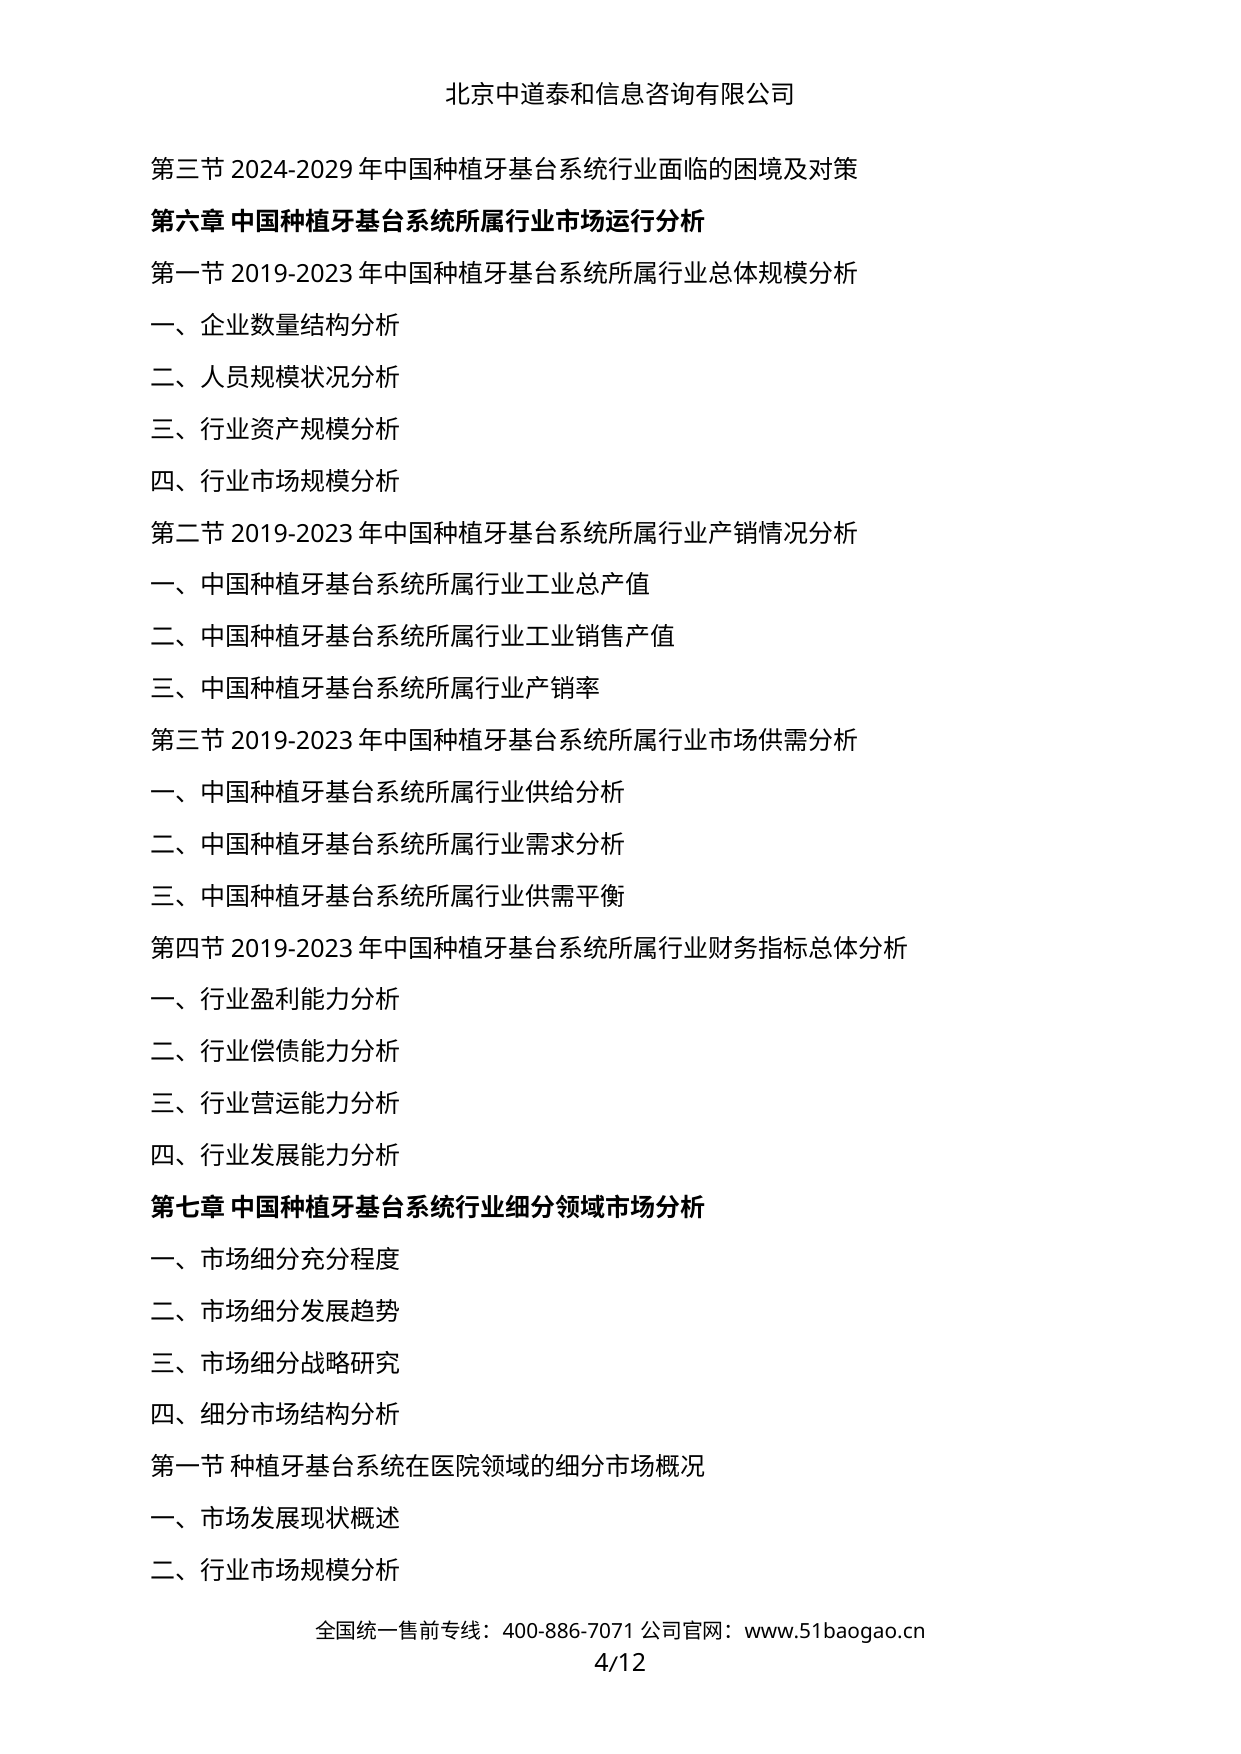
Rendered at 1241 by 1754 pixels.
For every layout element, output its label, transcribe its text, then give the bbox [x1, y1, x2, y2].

text 三、中国种植牙基台系统所属行业供需平衡 [150, 876, 1090, 912]
text 二、市场细分发展趋势 [150, 1291, 1090, 1327]
text 二、人员规模状况分析 [150, 357, 1090, 394]
text 二、行业偿债能力分析 [150, 1032, 1090, 1068]
text 一、市场发展现状概述 [150, 1499, 1090, 1535]
text 二、中国种植牙基台系统所属行业工业销售产值 [150, 617, 1090, 653]
text 一、市场细分充分程度 [150, 1239, 1090, 1276]
text 二、行业市场规模分析 [150, 1551, 1090, 1587]
text 第二节 2019-2023年中国种植牙基台系统所属行业产销情况分析 [150, 513, 1090, 549]
text 二、中国种植牙基台系统所属行业需求分析 [150, 824, 1090, 861]
text 一、行业盈利能力分析 [150, 980, 1090, 1016]
text 一、中国种植牙基台系统所属行业工业总产值 [150, 565, 1090, 601]
text 第一节 种植牙基台系统在医院领域的细分市场概况 [150, 1447, 1090, 1483]
text 三、行业资产规模分析 [150, 409, 1090, 446]
text 四、行业发展能力分析 [150, 1136, 1090, 1172]
text 一、中国种植牙基台系统所属行业供给分析 [150, 772, 1090, 809]
text 三、市场细分战略研究 [150, 1343, 1090, 1379]
text 第七章 中国种植牙基台系统行业细分领域市场分析 [150, 1187, 1090, 1224]
text 第三节 2019-2023年中国种植牙基台系统所属行业市场供需分析 [150, 721, 1090, 757]
text 一、企业数量结构分析 [150, 306, 1090, 342]
text 第四节 2019-2023年中国种植牙基台系统所属行业财务指标总体分析 [150, 928, 1090, 964]
text 第一节 2019-2023年中国种植牙基台系统所属行业总体规模分析 [150, 254, 1090, 290]
text 三、中国种植牙基台系统所属行业产销率 [150, 669, 1090, 705]
text 第三节 2024-2029年中国种植牙基台系统行业面临的困境及对策 [150, 150, 1090, 186]
text 四、行业市场规模分析 [150, 461, 1090, 497]
text 三、行业营运能力分析 [150, 1084, 1090, 1120]
text 四、细分市场结构分析 [150, 1395, 1090, 1431]
text 第六章 中国种植牙基台系统所属行业市场运行分析 [150, 202, 1090, 238]
